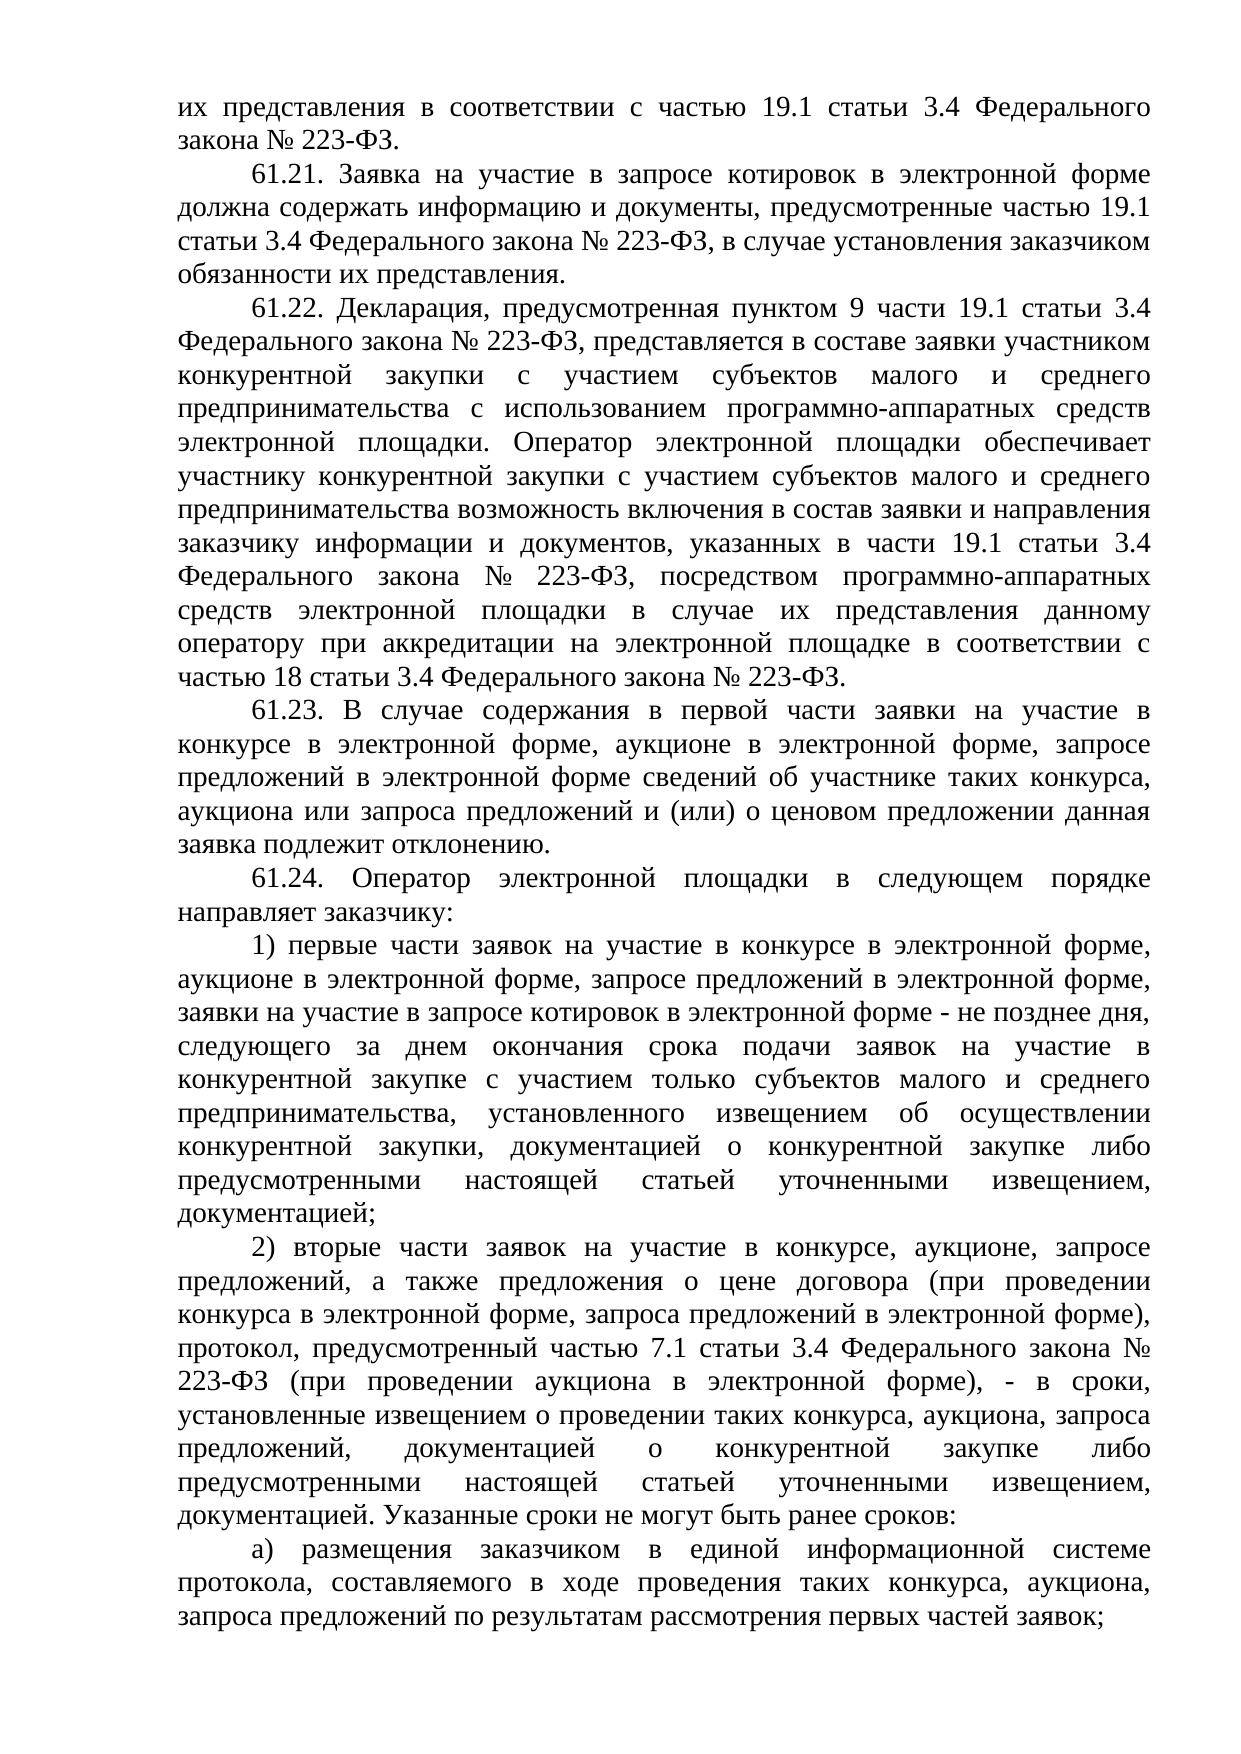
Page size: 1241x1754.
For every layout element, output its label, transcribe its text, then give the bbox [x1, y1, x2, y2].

text 61.21. Заявка на участие в запросе котировок в электронной форме должна содержать информацию и документы, предусмотренные частью 19.1 статьи 3.4 Федерального закона № 223-ФЗ, в случае установления заказчиком обязанности их представления. [177, 156, 1152, 290]
text а) размещения заказчиком в единой информационной системе протокола, составляемого в ходе проведения таких конкурса, аукциона, запроса предложений по результатам рассмотрения первых частей заявок; [177, 1531, 1152, 1632]
text 61.24. Оператор электронной площадки в следующем порядке направляет заказчику: [177, 860, 1152, 927]
text 61.23. В случае содержания в первой части заявки на участие в конкурсе в электронной форме, аукционе в электронной форме, запросе предложений в электронной форме сведений об участнике таких конкурса, аукциона или запроса предложений и (или) о ценовом предложении данная заявка подлежит отклонению. [177, 692, 1152, 860]
text 1) первые части заявок на участие в конкурсе в электронной форме, аукционе в электронной форме, запросе предложений в электронной форме, заявки на участие в запросе котировок в электронной форме - не позднее дня, следующего за днем окончания срока подачи заявок на участие в конкурентной закупке с участием только субъектов малого и среднего предпринимательства, установленного извещением об осуществлении конкурентной закупки, документацией о конкурентной закупке либо предусмотренными настоящей статьей уточненными извещением, документацией; [177, 927, 1152, 1229]
text 2) вторые части заявок на участие в конкурсе, аукционе, запросе предложений, а также предложения о цене договора (при проведении конкурса в электронной форме, запроса предложений в электронной форме), протокол, предусмотренный частью 7.1 статьи 3.4 Федерального закона № 223-ФЗ (при проведении аукциона в электронной форме), - в сроки, установленные извещением о проведении таких конкурса, аукциона, запроса предложений, документацией о конкурентной закупке либо предусмотренными настоящей статьей уточненными извещением, документацией. Указанные сроки не могут быть ранее сроков: [177, 1229, 1152, 1531]
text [177, 89, 1152, 156]
text 61.22. Декларация, предусмотренная пунктом 9 части 19.1 статьи 3.4 Федерального закона № 223-ФЗ, представляется в составе заявки участником конкурентной закупки с участием субъектов малого и среднего предпринимательства с использованием программно-аппаратных средств электронной площадки. Оператор электронной площадки обеспечивает участнику конкурентной закупки с участием субъектов малого и среднего предпринимательства возможность включения в состав заявки и направления заказчику информации и документов, указанных в части 19.1 статьи 3.4 Федерального закона № 223-ФЗ, посредством программно-аппаратных средств электронной площадки в случае их представления данному оператору при аккредитации на электронной площадке в соответствии с частью 18 статьи 3.4 Федерального закона № 223-ФЗ. [177, 290, 1152, 692]
